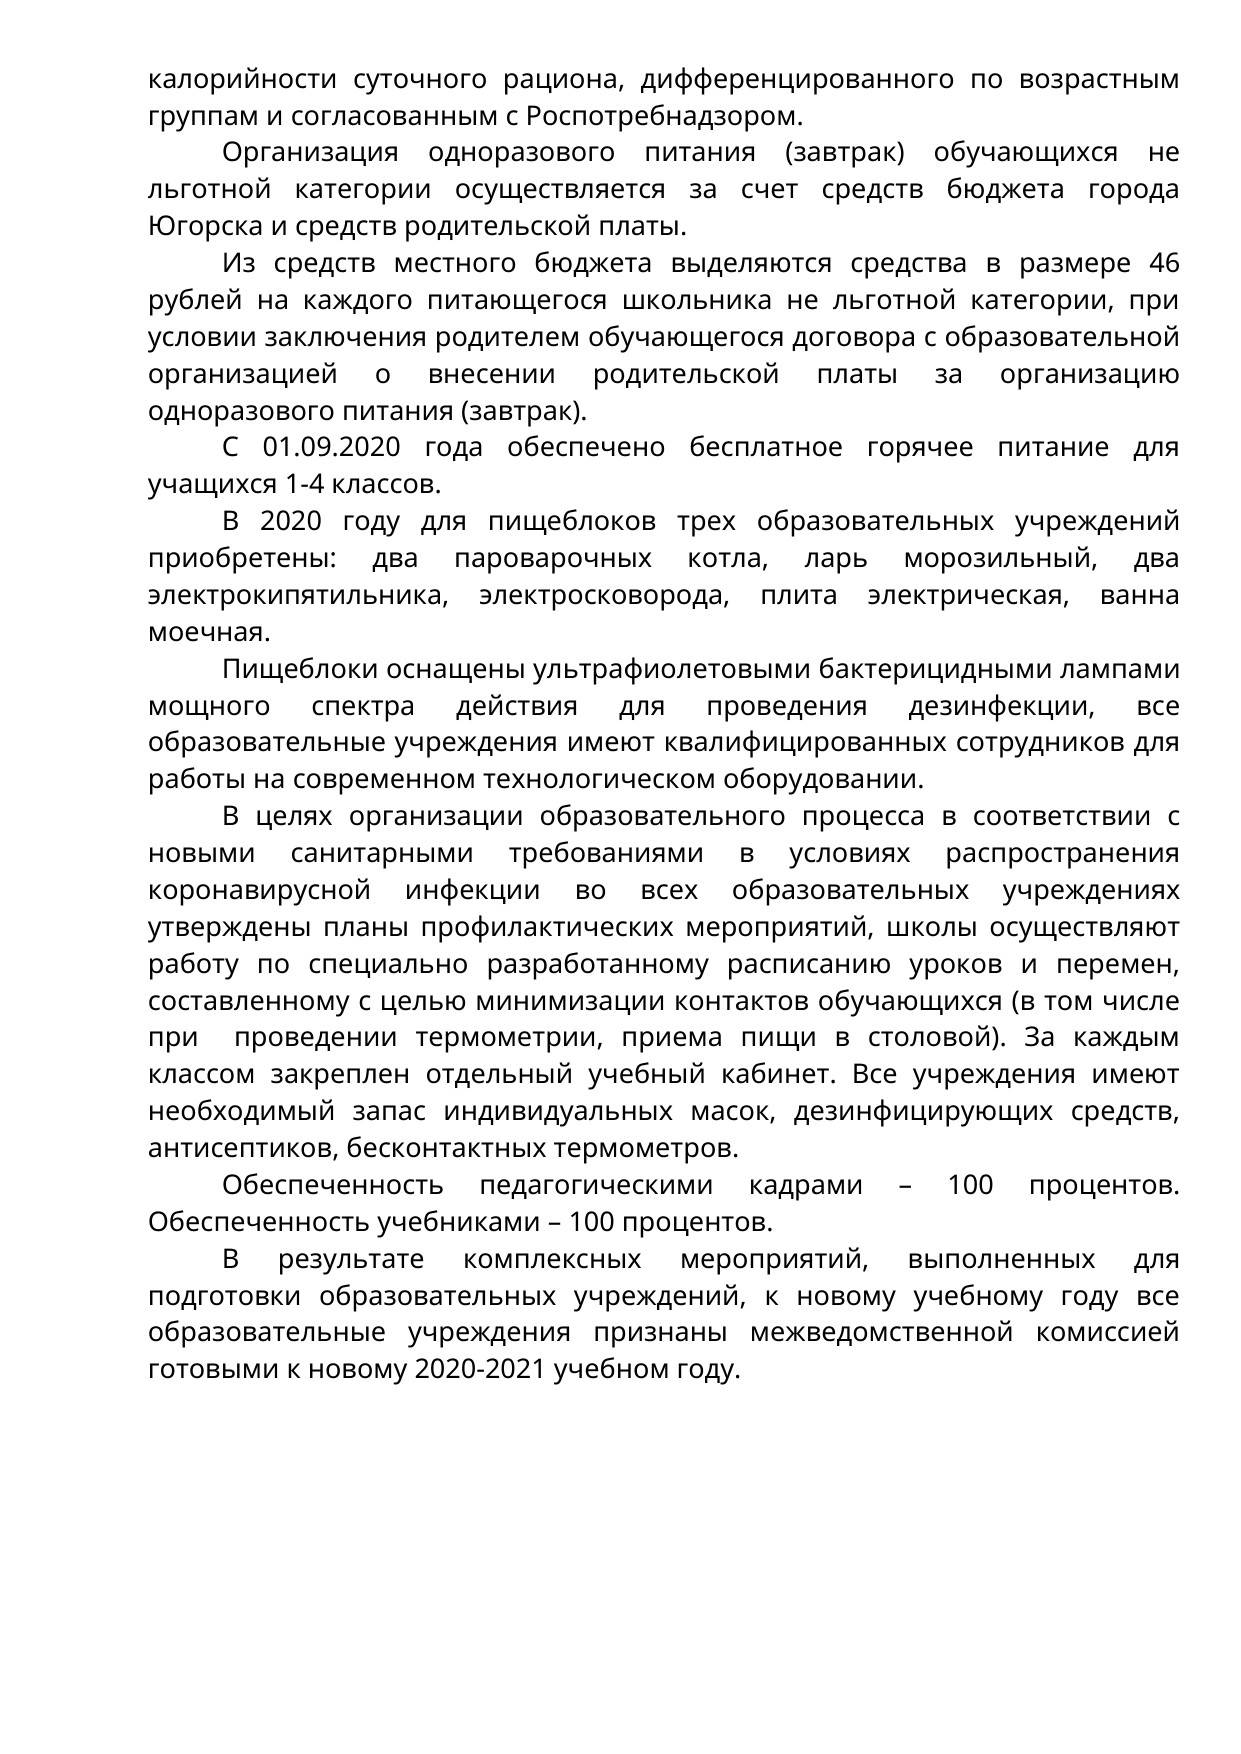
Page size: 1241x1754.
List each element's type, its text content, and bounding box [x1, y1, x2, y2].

text В целях организации образовательного процесса в соответствии с новыми санитарными требованиями в условиях распространения коронавирусной инфекции во всех образовательных учреждениях утверждены планы профилактических мероприятий, школы осуществляют работу по специально разработанному расписанию уроков и перемен, составленному с целью минимизации контактов обучающихся (в том числе при проведении термометрии, приема пищи в столовой). За каждым классом закреплен отдельный учебный кабинет. Все учреждения имеют необходимый запас индивидуальных масок, дезинфицирующих средств, антисептиков, бесконтактных термометров. [148, 797, 1181, 1165]
text Пищеблоки оснащены ультрафиолетовыми бактерицидными лампами мощного спектра действия для проведения дезинфекции, все образовательные учреждения имеют квалифицированных сотрудников для работы на современном технологическом оборудовании. [148, 649, 1181, 797]
text В результате комплексных мероприятий, выполненных для подготовки образовательных учреждений, к новому учебному году все образовательные учреждения признаны межведомственной комиссией готовыми к новому 2020-2021 учебном году. [148, 1239, 1181, 1387]
text Из средств местного бюджета выделяются средства в размере 46 рублей на каждого питающегося школьника не льготной категории, при условии заключения родителем обучающегося договора с образовательной организацией о внесении родительской платы за организацию одноразового питания (завтрак). [148, 243, 1181, 428]
text Организация одноразового питания (завтрак) обучающихся не льготной категории осуществляется за счет средств бюджета города Югорска и средств родительской платы. [148, 133, 1181, 243]
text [148, 59, 1181, 133]
text С 01.09.2020 года обеспечено бесплатное горячее питание для учащихся 1-4 классов. [148, 428, 1181, 502]
text В 2020 году для пищеблоков трех образовательных учреждений приобретены: два пароварочных котла, ларь морозильный, два электрокипятильника, электросковорода, плита электрическая, ванна моечная. [148, 502, 1181, 649]
text Обеспеченность педагогическими кадрами – 100 процентов. Обеспеченность учебниками – 100 процентов. [148, 1165, 1181, 1239]
